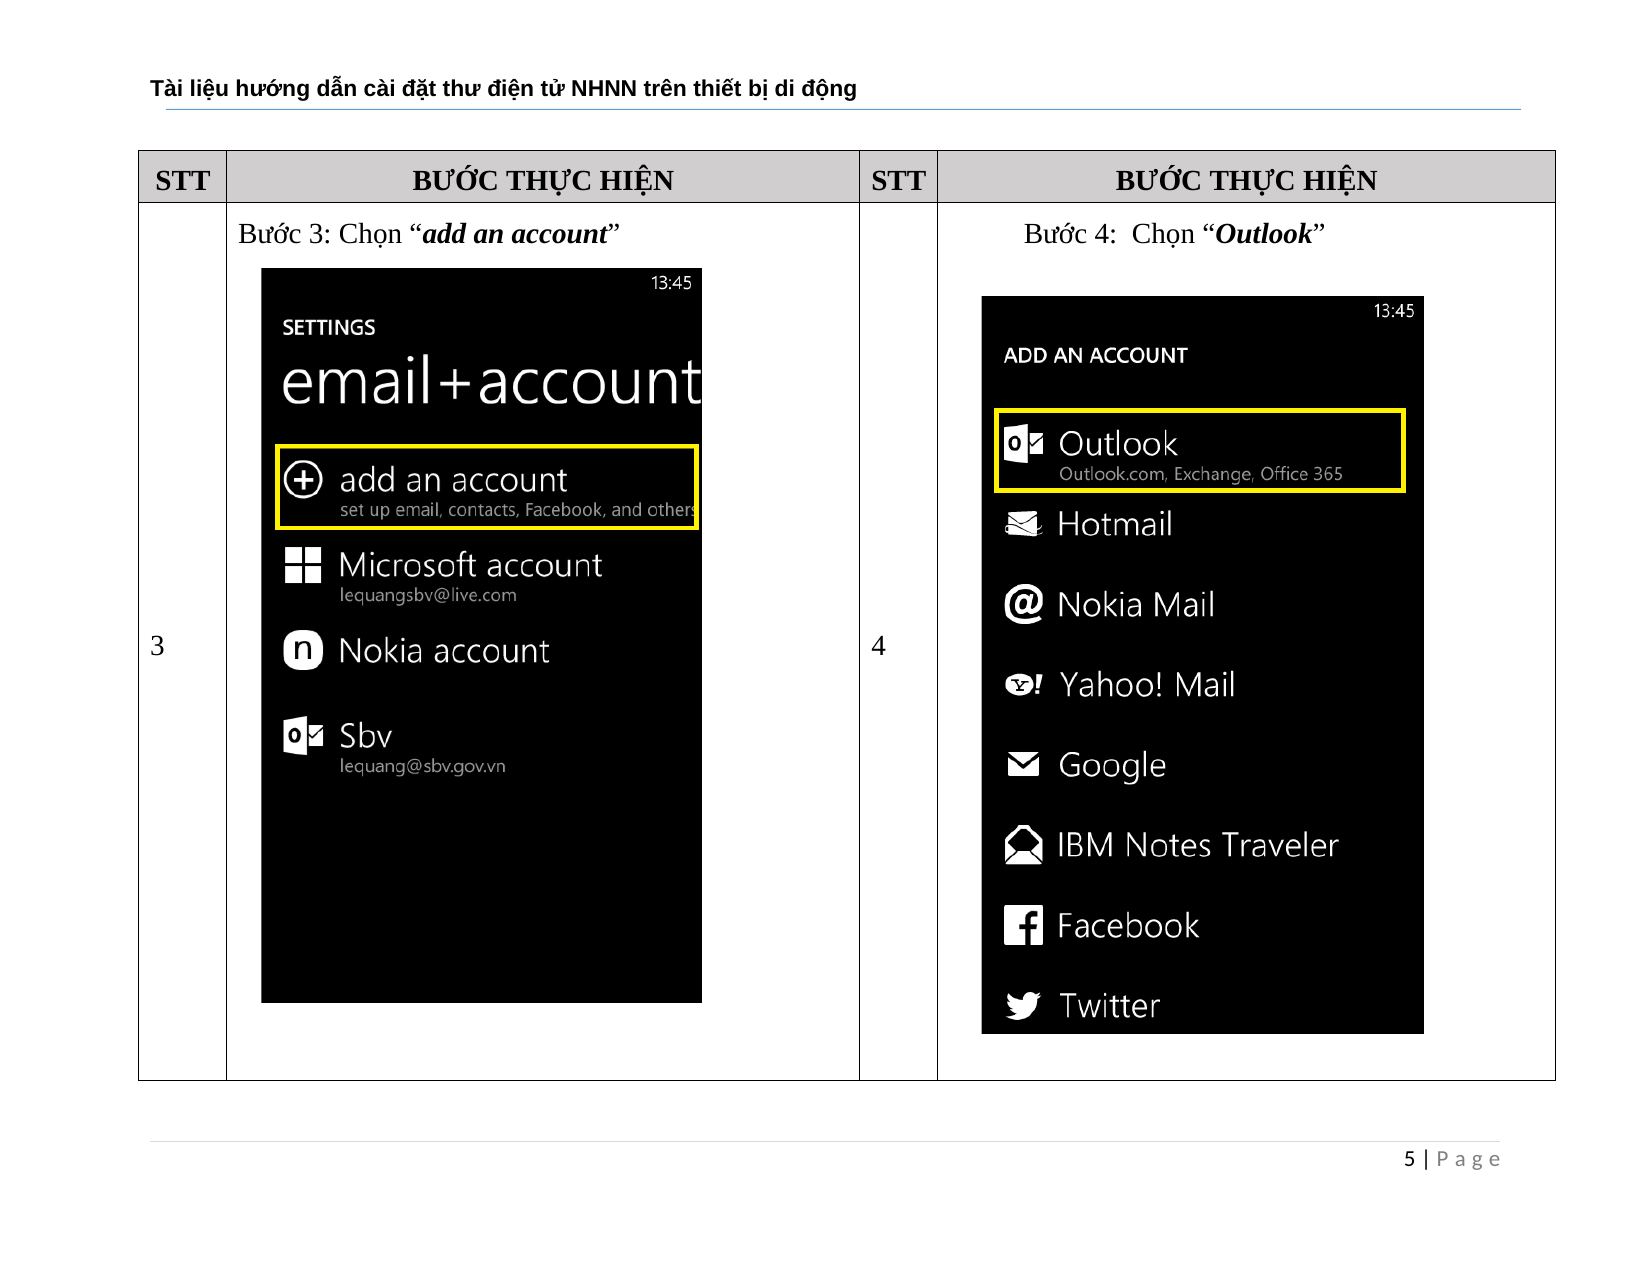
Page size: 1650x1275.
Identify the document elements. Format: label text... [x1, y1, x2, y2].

table_header BƯỚC THỰC HIỆN [938, 151, 1555, 202]
table_cell Bước 3: Chọn “add an account” [227, 203, 859, 1079]
table_cell 3 [139, 203, 226, 1079]
table_cell Bước 4: Chọn “Outlook” [938, 203, 1555, 1079]
table_cell 4 [860, 203, 937, 1079]
picture [261, 268, 702, 1003]
picture [981, 296, 1424, 1034]
table_header STT [139, 151, 226, 202]
table_header STT [860, 151, 937, 202]
table_header BƯỚC THỰC HIỆN [227, 151, 859, 202]
